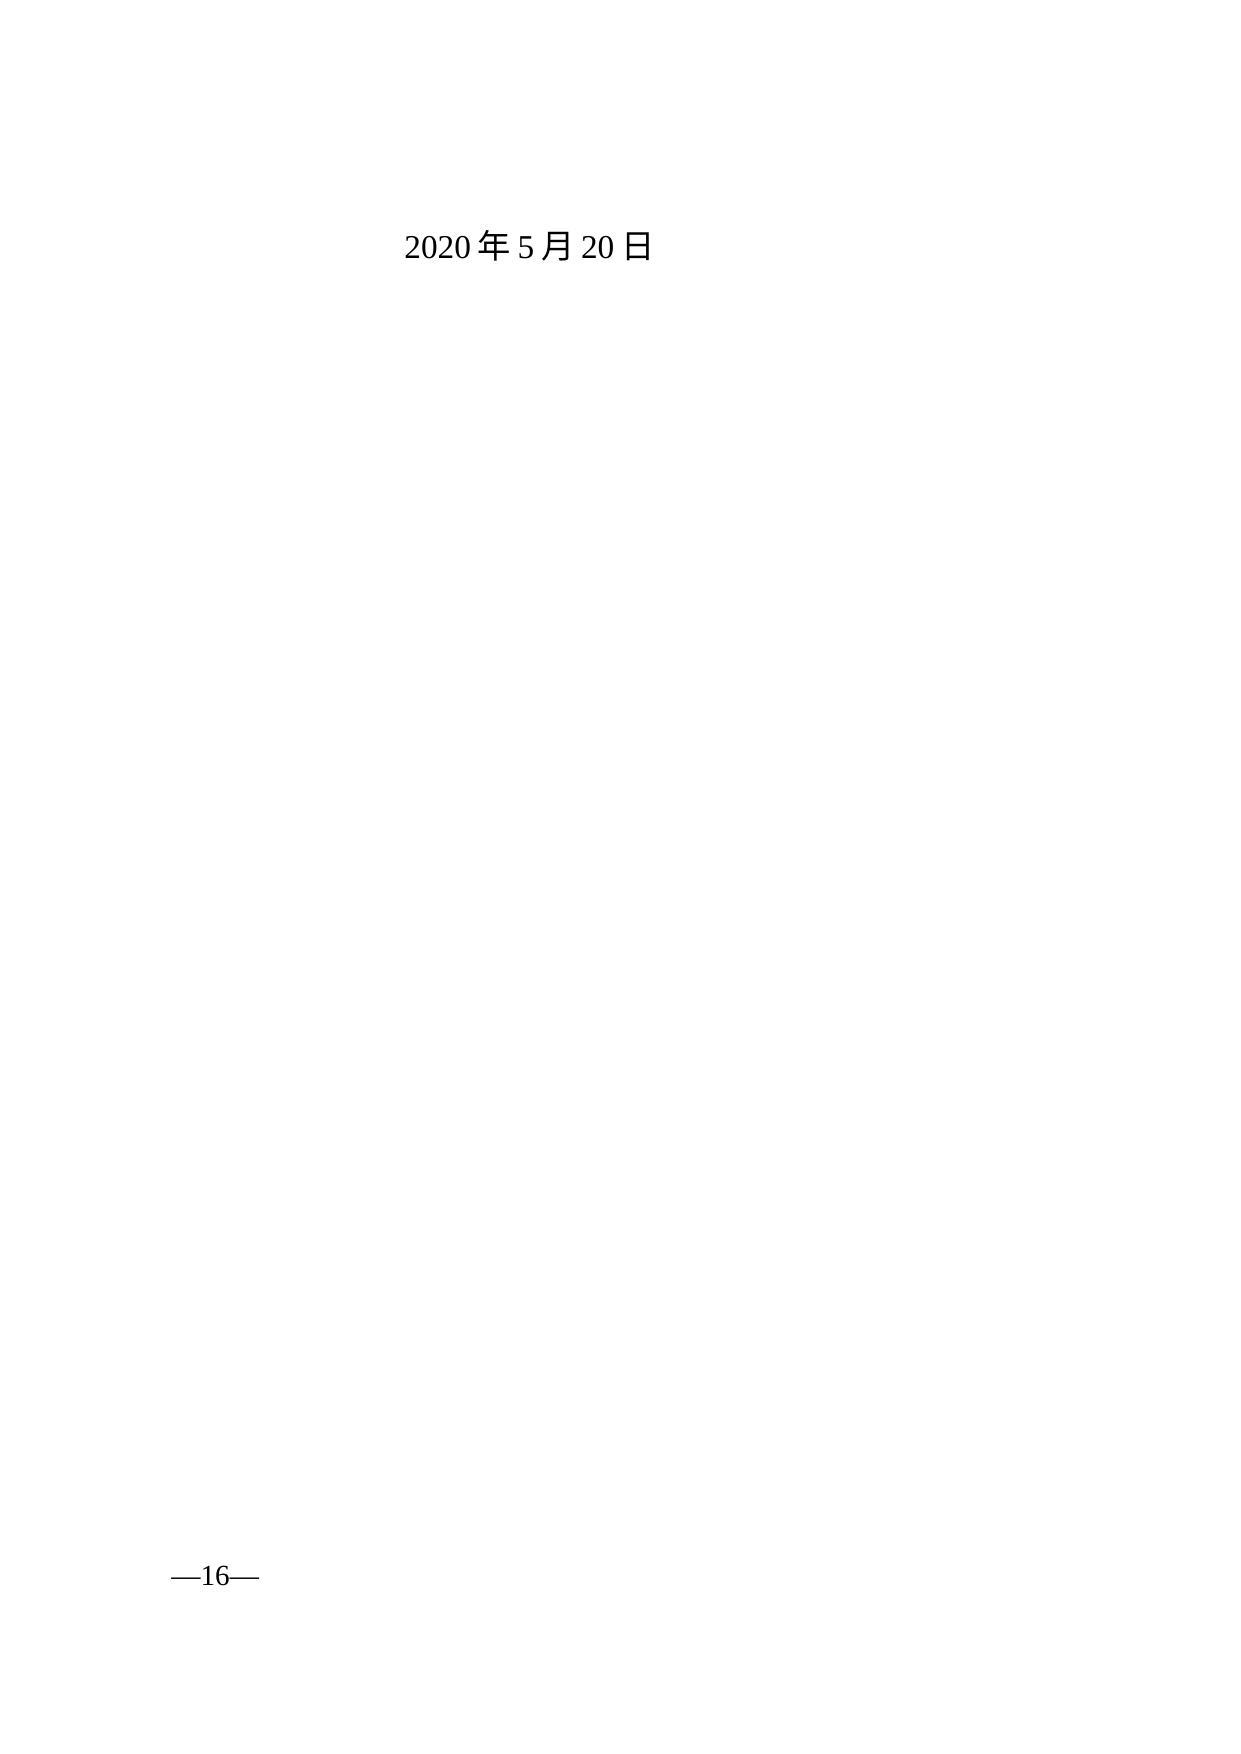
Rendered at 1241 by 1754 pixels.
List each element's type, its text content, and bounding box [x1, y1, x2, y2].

text 2020年5月20日 [172, 210, 1079, 270]
